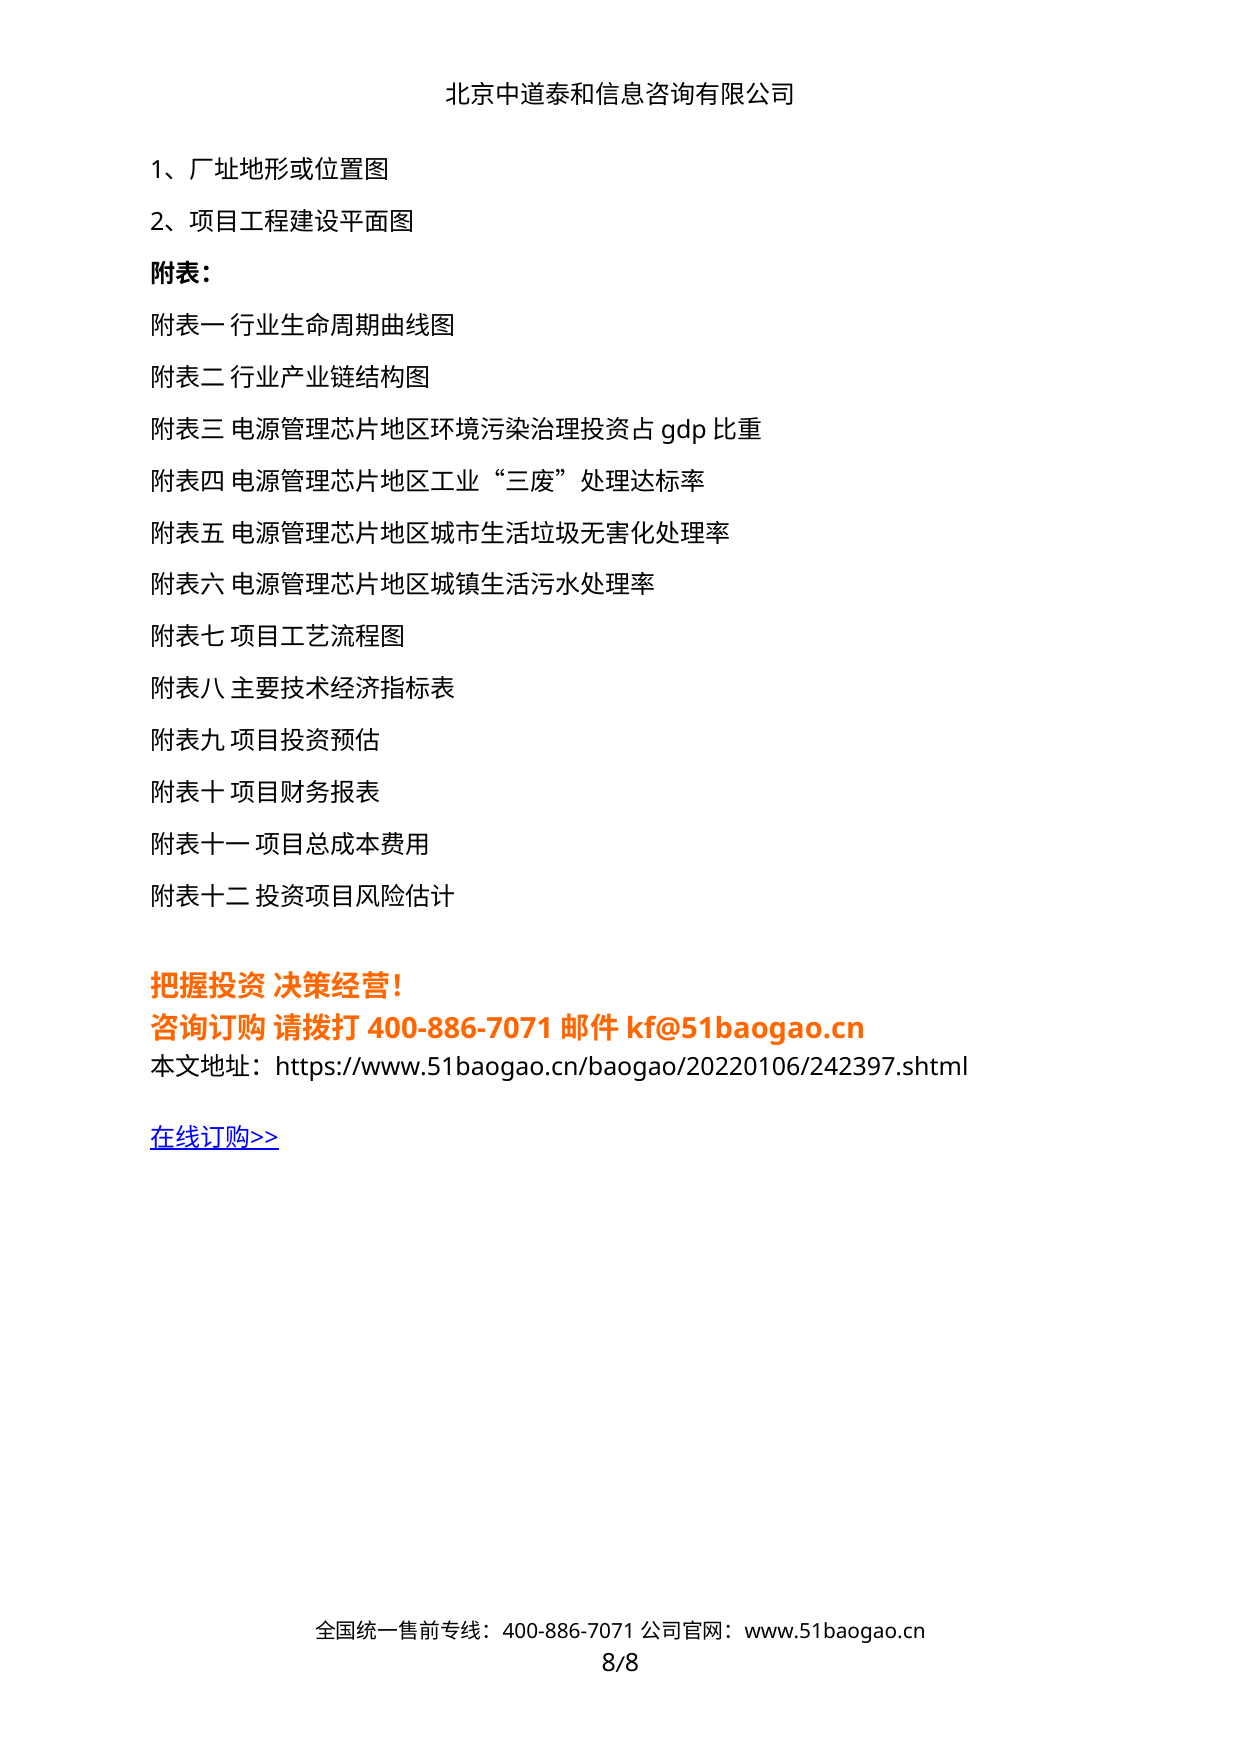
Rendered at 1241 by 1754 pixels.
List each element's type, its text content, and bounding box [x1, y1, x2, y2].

text 附表三 电源管理芯片地区环境污染治理投资占gdp比重 [150, 409, 1090, 446]
text 1、厂址地形或位置图 [150, 150, 1090, 186]
text 附表二 行业产业链结构图 [150, 357, 1090, 394]
text 附表四 电源管理芯片地区工业“三废”处理达标率 [150, 461, 1090, 497]
text 2、项目工程建设平面图 [150, 202, 1090, 238]
text 附表一 行业生命周期曲线图 [150, 306, 1090, 342]
text 附表七 项目工艺流程图 [150, 617, 1090, 653]
text 把握投资 决策经营！咨询订购 请拨打 400-886-7071 邮件 kf@51baogao.cn本文地址：https://www.51baogao.cn/baogao/20220106/242397.shtml [150, 928, 1090, 1083]
text 附表六 电源管理芯片地区城镇生活污水处理率 [150, 565, 1090, 601]
text 在线订购>> [150, 1083, 1090, 1153]
text 附表八 主要技术经济指标表 [150, 669, 1090, 705]
text 附表十一 项目总成本费用 [150, 824, 1090, 861]
text 附表九 项目投资预估 [150, 721, 1090, 757]
text 附表： [150, 254, 1090, 290]
text 附表十 项目财务报表 [150, 772, 1090, 809]
text 附表五 电源管理芯片地区城市生活垃圾无害化处理率 [150, 513, 1090, 549]
text 附表十二 投资项目风险估计 [150, 876, 1090, 912]
